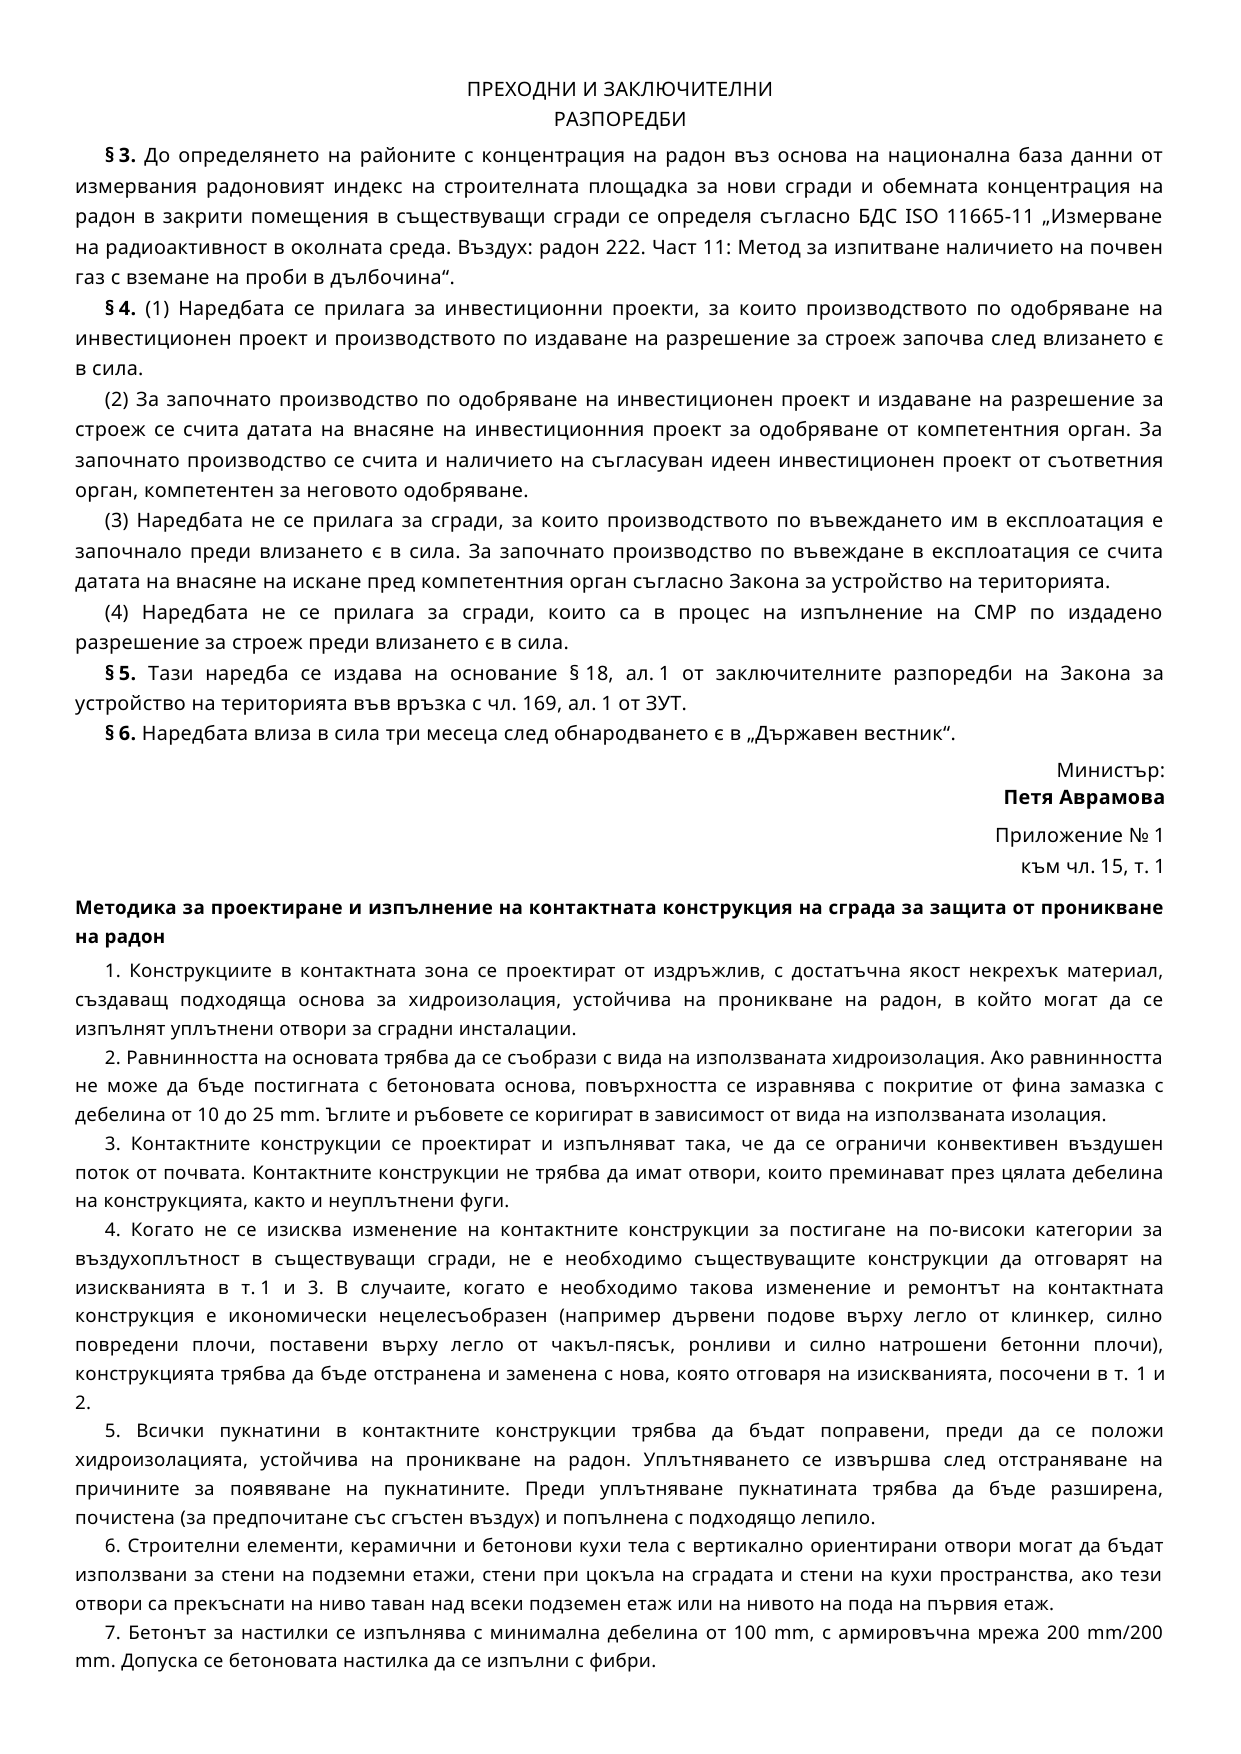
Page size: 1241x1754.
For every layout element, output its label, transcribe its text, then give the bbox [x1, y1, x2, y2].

text (3) Наредбата не се прилага за сгради, за които производството по въвеждането им в експлоатация е започнало преди влизането є в сила. За започнато производство по въвеждане в експлоатация се счита датата на внасяне на искане пред компетентния орган съгласно Закона за устройство на територията. [75, 507, 1165, 594]
text Приложение № 1 към чл. 15, т. 1 [75, 822, 1165, 879]
text 1. Конструкциите в контактната зона се проектират от издръжлив, с достатъчна якост некрехък материал, създаващ подходяща основа за хидроизолация, устойчива на проникване на радон, в който могат да се изпълнят уплътнени отвори за сградни инсталации. [75, 958, 1165, 1041]
text (2) За започнато производство по одобряване на инвестиционен проект и издаване на разрешение за строеж се счита датата на внасяне на инвестиционния проект за одобряване от компетентния орган. За започнато производство се счита и наличието на съгласуван идеен инвестиционен проект от съответния орган, компетентен за неговото одобряване. [75, 385, 1165, 503]
text ПРЕХОДНИ И ЗАКЛЮЧИТЕЛНИ РАЗПОРЕДБИ [75, 75, 1165, 132]
text Министър: Петя Аврамова [75, 756, 1165, 810]
text § 3. До определянето на районите с концентрация на радон въз основа на национална база данни от измервания радоновият индекс на строителната площадка за нови сгради и обемната концентрация на радон в закрити помещения в съществуващи сгради се определя съгласно БДС ISO 11665-11 „Измерване на радиоактивност в околната среда. Въздух: радон 222. Част 11: Метод за изпитване наличието на почвен газ с вземане на проби в дълбочина“. [75, 142, 1165, 290]
text § 4. (1) Наредбата се прилага за инвестиционни проекти, за които производството по одобряване на инвестиционен проект и производството по издаване на разрешение за строеж започва след влизането є в сила. [75, 294, 1165, 382]
text 5. Всички пукнатини в контактните конструкции трябва да бъдат поправени, преди да се положи хидроизолацията, устойчива на проникване на радон. Уплътняването се извършва след отстраняване на причините за появяване на пукнатините. Преди уплътняване пукнатината трябва да бъде разширена, почистена (за предпочитане със сгъстен въздух) и попълнена с подходящо лепило. [75, 1418, 1165, 1529]
text (4) Наредбата не се прилага за сгради, които са в процес на изпълнение на СМР по издадено разрешение за строеж преди влизането є в сила. [75, 598, 1165, 655]
text 3. Контактните конструкции се проектират и изпълняват така, че да се ограничи конвективен въздушен поток от почвата. Контактните конструкции не трябва да имат отвори, които преминават през цялата дебелина на конструкцията, както и неуплътнени фуги. [75, 1130, 1165, 1213]
text § 6. Наредбата влиза в сила три месеца след обнародването є в „Държавен вестник“. [75, 720, 1165, 747]
text 7. Бетонът за настилки се изпълнява с минимална дебелина от 100 mm, с армировъчна мрежа 200 mm/200 mm. Допуска се бетонoвата настилка да се изпълни с фибри. [75, 1619, 1165, 1673]
text 2. Равнинността на основата трябва да се съобрази с вида на използваната хидроизолация. Ако равнинността не може да бъде постигната с бетоновата основа, повърхността се изравнява с покритие от фина замазка с дебелина от 10 до 25 mm. Ъглите и ръбовете се коригират в зависимост от вида на използваната изолация. [75, 1044, 1165, 1127]
text 6. Строителни елементи, керамични и бетонови кухи тела с вертикално ориентирани отвори могат да бъдат използвани за стени на подземни етажи, стени при цокъла на сградата и стени на кухи пространства, ако тези отвори са прекъснати на ниво таван над всеки подземен етаж или на нивото на пода на първия етаж. [75, 1533, 1165, 1616]
text Методика за проектиране и изпълнение на контактната конструкция на сграда за защита от проникване на радон [75, 894, 1165, 949]
text § 5. Тази наредба се издава на основание § 18, ал. 1 от заключителните разпоредби на Закона за устройство на територията във връзка с чл. 169, ал. 1 от ЗУТ. [75, 659, 1165, 716]
text 4. Когато не се изисква изменение на контактните конструкции за постигане на по-високи категории за въздухоплътност в съществуващи сгради, не е необходимо съществуващите конструкции да отговарят на изискванията в т. 1 и 3. В случаите, когато е необходимо такова изменение и ремонтът на контактната конструкция е икономически нецелесъобразен (например дървени подове върху легло от клинкер, силно повредени плочи, поставени върху легло от чакъл-пясък, ронливи и силно натрошени бетонни плочи), конструкцията трябва да бъде отстранена и заменена с нова, която отговаря на изискванията, посочени в т. 1 и 2. [75, 1217, 1165, 1414]
